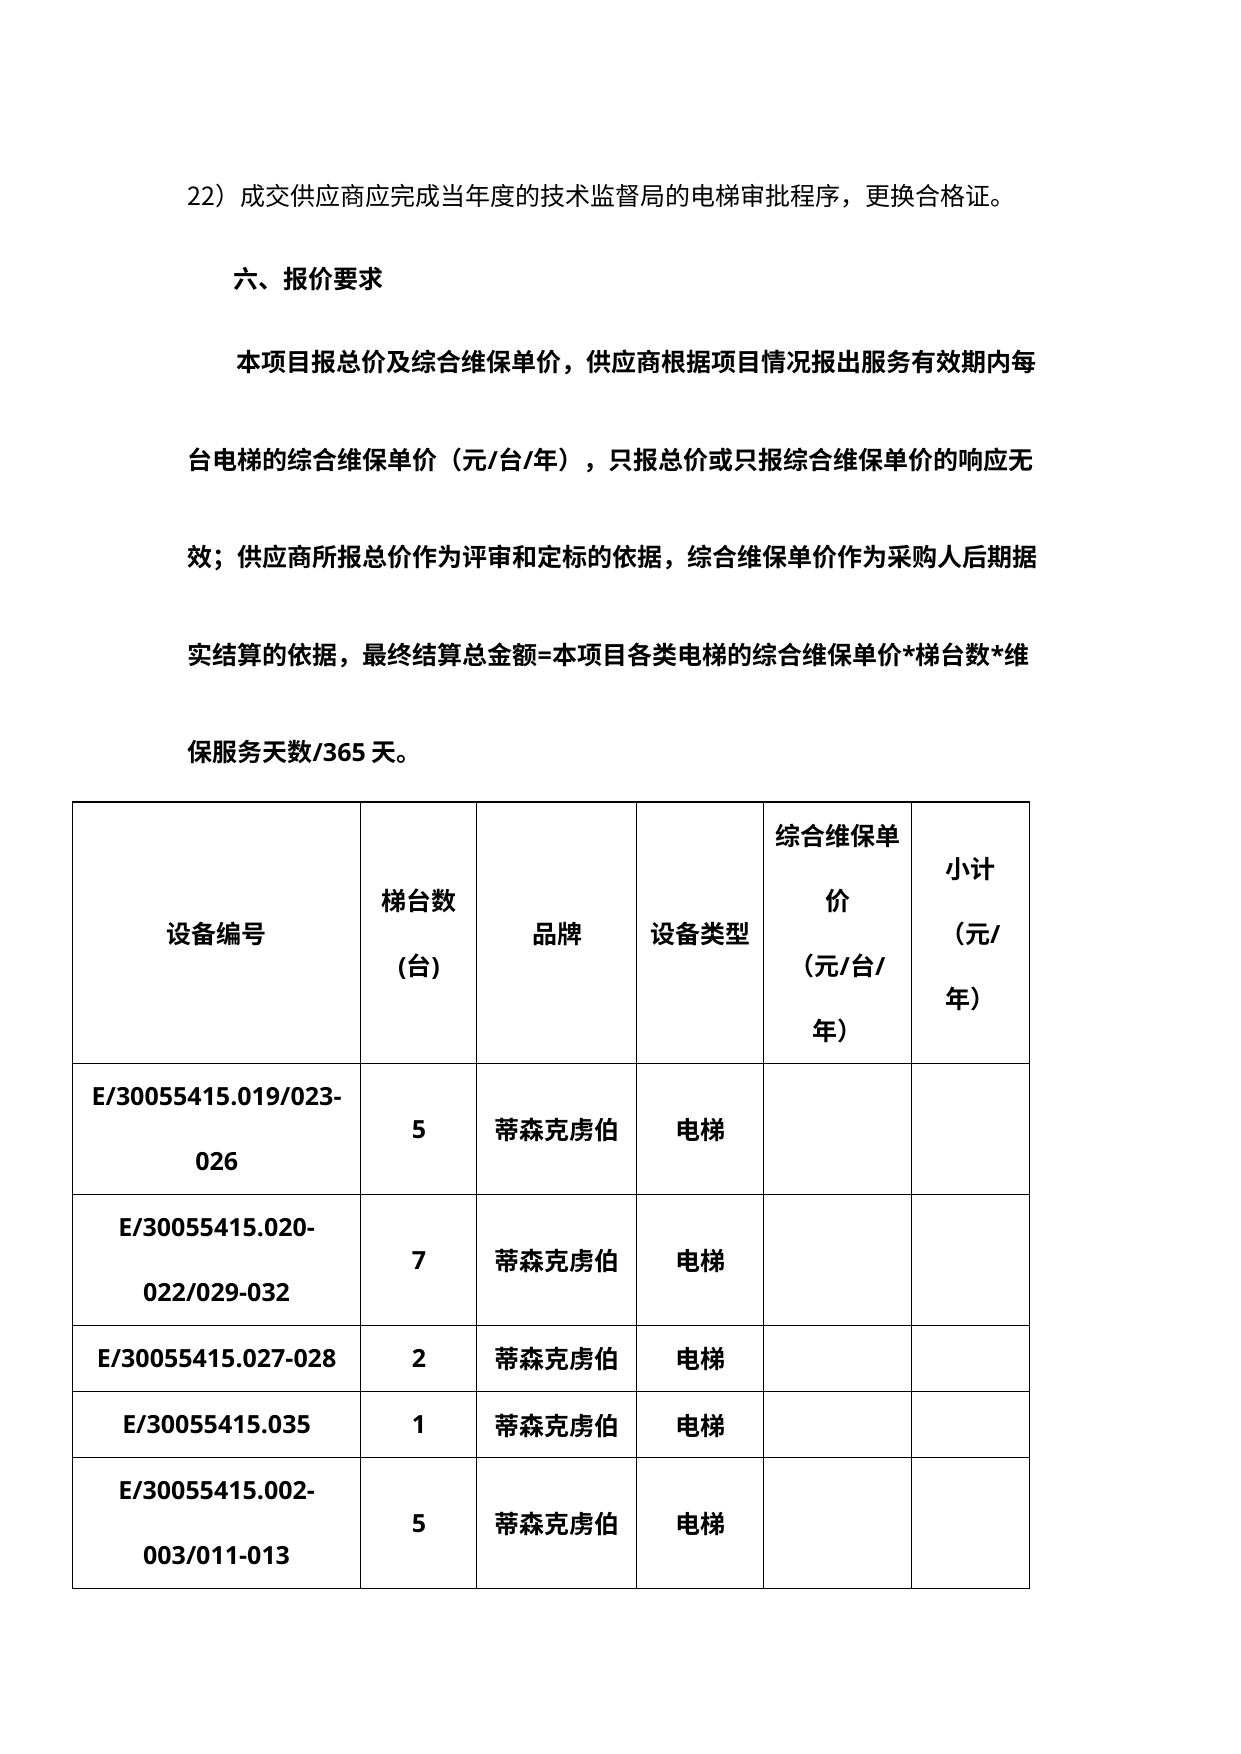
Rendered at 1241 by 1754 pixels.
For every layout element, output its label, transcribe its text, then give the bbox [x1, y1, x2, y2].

table_cell [912, 1326, 1029, 1391]
table_cell 蒂森克虏伯 [477, 1195, 636, 1324]
table_header 梯台数(台) [361, 803, 476, 1062]
table_cell 7 [361, 1195, 476, 1324]
table_cell 蒂森克虏伯 [477, 1326, 636, 1391]
table_cell [764, 1326, 911, 1391]
table_cell 蒂森克虏伯 [477, 1392, 636, 1457]
table_header 设备类型 [637, 803, 763, 1062]
table_cell 电梯 [637, 1195, 763, 1324]
text 本项目报总价及综合维保单价，供应商根据项目情况报出服务有效期内每台电梯的综合维保单价（元/台/年），只报总价或只报综合维保单价的响应无效；供应商所报总价作为评审和定标的依据，综合维保单价作为采购人后期据实结算的依据，最终结算总金额=本项目各类电梯的综合维保单价*梯台数*维保服务天数/365天。 [187, 328, 1053, 783]
table_cell 电梯 [637, 1458, 763, 1588]
table_header 设备编号 [73, 803, 360, 1062]
table_cell E/30055415.019/023-026 [73, 1064, 360, 1193]
table_header 小计（元/年） [912, 803, 1029, 1062]
table_cell 蒂森克虏伯 [477, 1064, 636, 1193]
table_cell E/30055415.002-003/011-013 [73, 1458, 360, 1588]
table_cell E/30055415.020-022/029-032 [73, 1195, 360, 1324]
table_cell E/30055415.035 [73, 1392, 360, 1457]
table_cell [912, 1195, 1029, 1324]
table_cell [912, 1458, 1029, 1588]
table_cell 电梯 [637, 1392, 763, 1457]
table_cell 蒂森克虏伯 [477, 1458, 636, 1588]
text 六、报价要求 [187, 245, 1053, 310]
table_cell [764, 1195, 911, 1324]
table_cell [764, 1064, 911, 1193]
table_cell [764, 1458, 911, 1588]
table_cell [912, 1392, 1029, 1457]
table_cell 5 [361, 1458, 476, 1588]
table_cell 1 [361, 1392, 476, 1457]
table_header 综合维保单价 （元/台/年） [764, 803, 911, 1062]
table_cell 2 [361, 1326, 476, 1391]
table_cell 电梯 [637, 1326, 763, 1391]
table_cell 5 [361, 1064, 476, 1193]
table_cell [764, 1392, 911, 1457]
table_cell E/30055415.027-028 [73, 1326, 360, 1391]
table_header 品牌 [477, 803, 636, 1062]
table_cell 电梯 [637, 1064, 763, 1193]
table_cell [912, 1064, 1029, 1193]
text 22）成交供应商应完成当年度的技术监督局的电梯审批程序，更换合格证。 [187, 162, 1053, 227]
